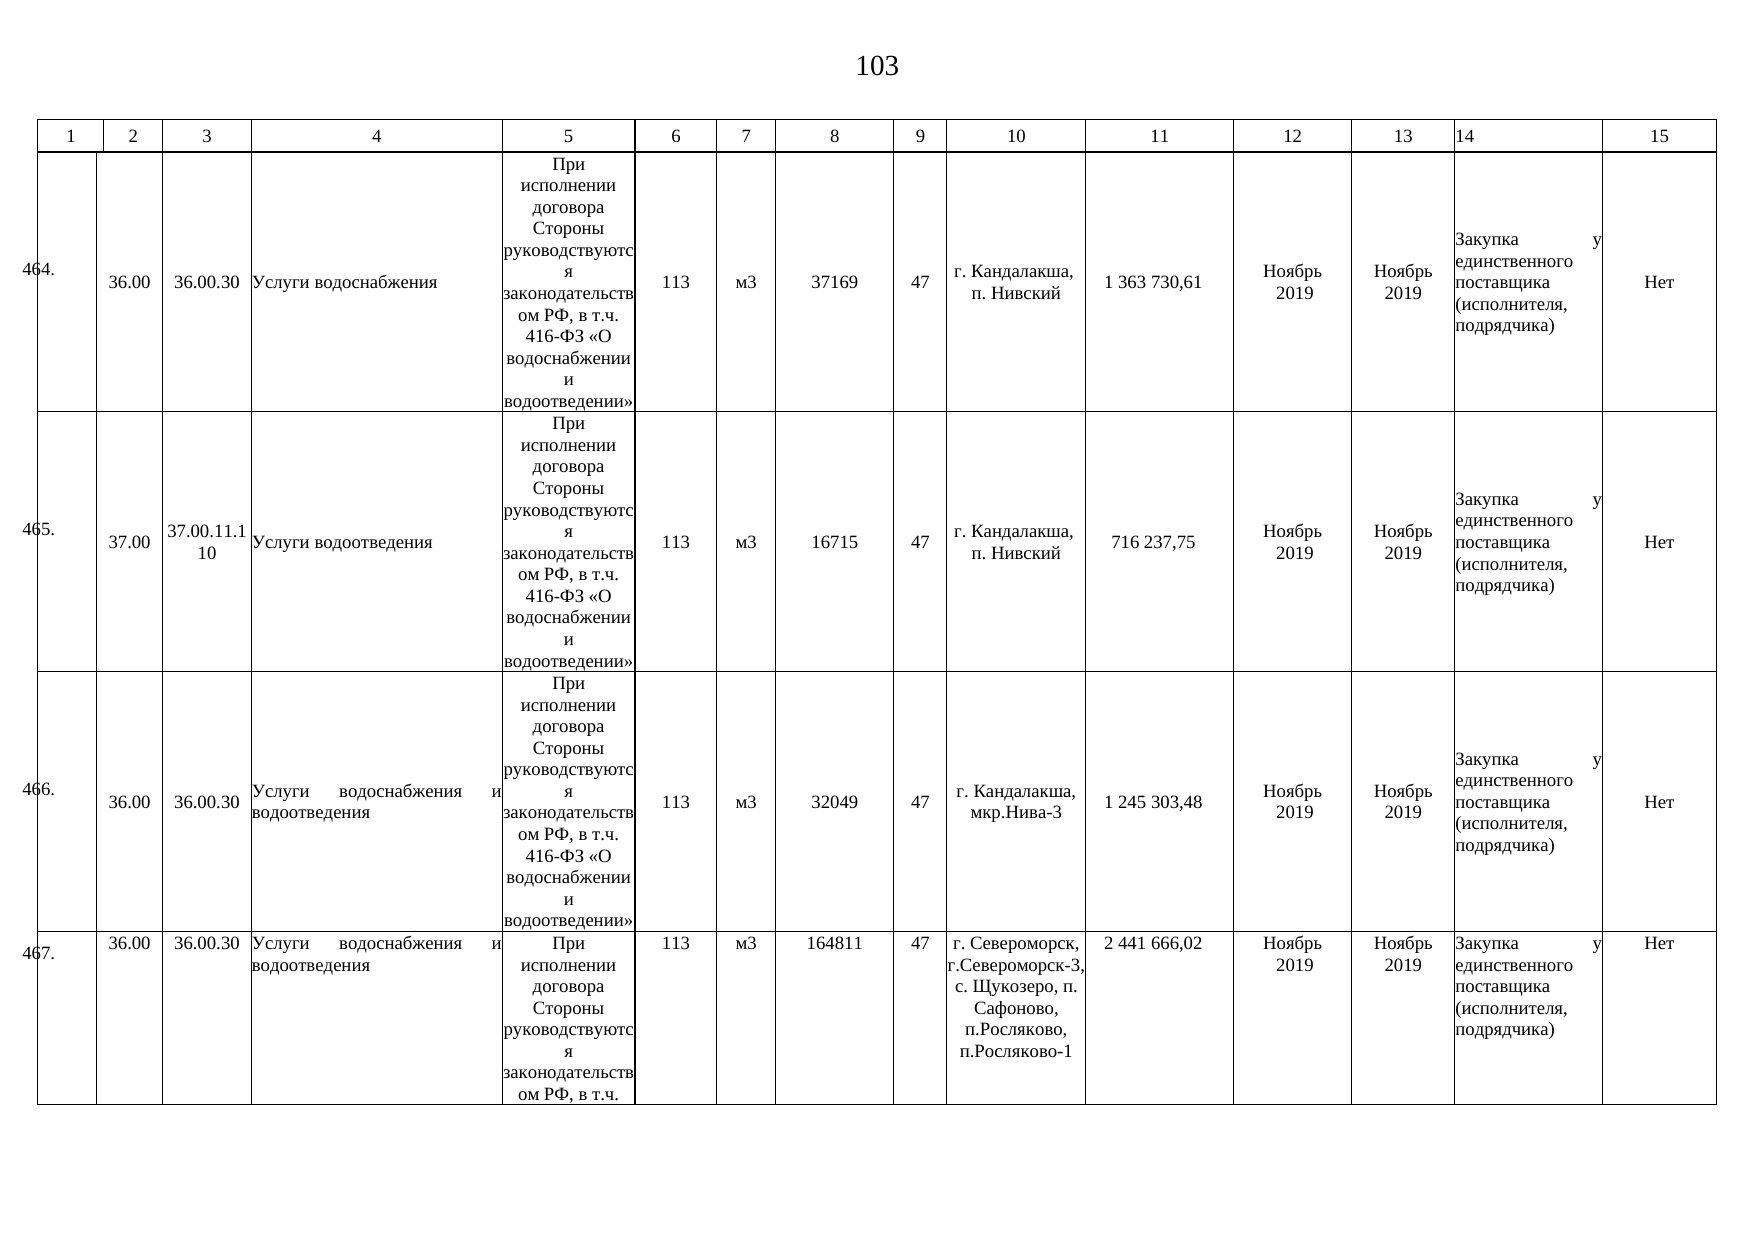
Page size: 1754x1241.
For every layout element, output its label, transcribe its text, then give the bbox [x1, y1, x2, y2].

table_header 8 [776, 120, 893, 151]
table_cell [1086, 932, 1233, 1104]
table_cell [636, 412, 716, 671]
table_header 9 [894, 120, 946, 151]
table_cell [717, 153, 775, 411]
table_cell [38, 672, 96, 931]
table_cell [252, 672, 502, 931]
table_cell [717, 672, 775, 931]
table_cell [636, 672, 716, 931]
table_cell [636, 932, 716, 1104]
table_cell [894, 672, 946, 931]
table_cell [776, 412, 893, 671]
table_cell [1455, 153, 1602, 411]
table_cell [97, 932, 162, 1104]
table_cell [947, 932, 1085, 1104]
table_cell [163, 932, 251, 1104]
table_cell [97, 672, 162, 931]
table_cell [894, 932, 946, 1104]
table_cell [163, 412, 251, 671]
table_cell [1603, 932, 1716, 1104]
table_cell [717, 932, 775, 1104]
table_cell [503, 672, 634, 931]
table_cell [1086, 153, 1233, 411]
table_header 10 [947, 120, 1085, 151]
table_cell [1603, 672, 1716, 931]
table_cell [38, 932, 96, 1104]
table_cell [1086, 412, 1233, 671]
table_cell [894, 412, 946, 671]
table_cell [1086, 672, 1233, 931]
table_header 2 [104, 120, 162, 151]
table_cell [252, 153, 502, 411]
table_header 3 [163, 120, 251, 151]
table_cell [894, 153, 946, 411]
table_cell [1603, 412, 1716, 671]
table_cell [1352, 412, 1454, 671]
table_header 14 [1455, 120, 1602, 151]
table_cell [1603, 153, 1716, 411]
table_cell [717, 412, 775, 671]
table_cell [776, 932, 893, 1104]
table_header 4 [252, 120, 502, 151]
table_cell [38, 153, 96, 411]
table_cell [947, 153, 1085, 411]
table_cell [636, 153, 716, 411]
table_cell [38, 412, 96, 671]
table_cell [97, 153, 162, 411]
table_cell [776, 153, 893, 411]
table_header 13 [1352, 120, 1454, 151]
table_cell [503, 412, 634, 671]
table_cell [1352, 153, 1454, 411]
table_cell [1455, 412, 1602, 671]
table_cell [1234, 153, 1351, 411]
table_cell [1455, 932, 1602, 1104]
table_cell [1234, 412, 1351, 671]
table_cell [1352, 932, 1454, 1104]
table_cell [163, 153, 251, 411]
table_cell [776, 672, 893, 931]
table_header 5 [503, 120, 634, 151]
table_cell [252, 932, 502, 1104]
table_header 12 [1234, 120, 1351, 151]
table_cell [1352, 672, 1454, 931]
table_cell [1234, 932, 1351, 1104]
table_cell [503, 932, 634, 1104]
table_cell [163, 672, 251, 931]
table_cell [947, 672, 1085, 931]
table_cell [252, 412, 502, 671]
table_header 7 [717, 120, 775, 151]
table_header 1 [38, 120, 103, 151]
table_header 11 [1086, 120, 1233, 151]
table_header 15 [1603, 120, 1716, 151]
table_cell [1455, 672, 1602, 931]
table_header 6 [636, 120, 716, 151]
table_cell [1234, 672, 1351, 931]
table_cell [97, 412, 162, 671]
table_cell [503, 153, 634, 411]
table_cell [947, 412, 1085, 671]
